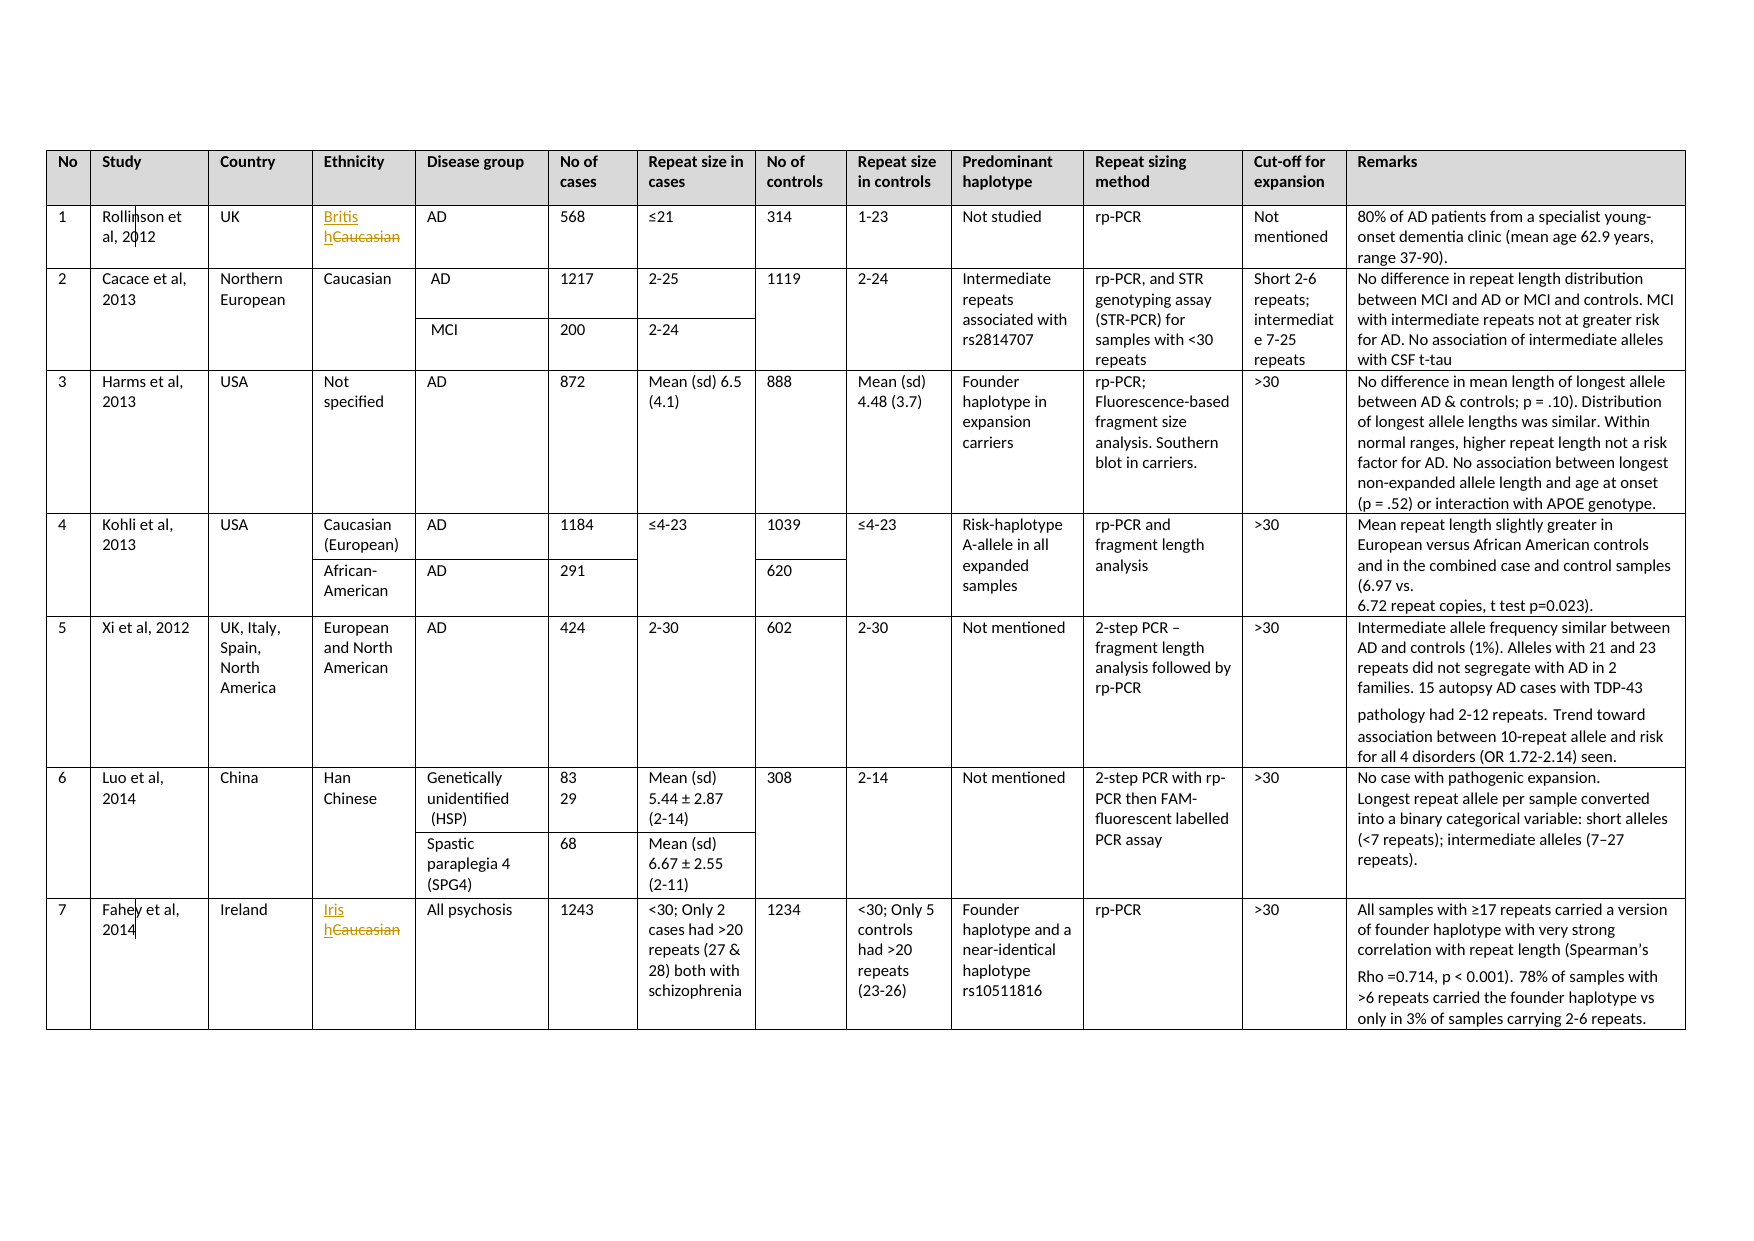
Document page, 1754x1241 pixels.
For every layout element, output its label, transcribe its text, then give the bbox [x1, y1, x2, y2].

table_cell Genetically unidentified (HSP) [416, 768, 548, 832]
table_header Study [91, 151, 208, 205]
table_cell 68 [549, 833, 637, 898]
table_cell 568 [549, 206, 637, 267]
table_cell Han Chinese [313, 768, 415, 898]
table_cell Cacace et al, 2013 [91, 269, 208, 370]
table_cell rp-PCR and fragment length analysis [1084, 514, 1242, 616]
table_header Country [209, 151, 312, 205]
table_cell AD [416, 514, 548, 559]
table_cell 620 [756, 560, 846, 616]
table_cell 80% of AD patients from a specialist young-onset dementia clinic (mean age 62.9 years, range 37-90). [1347, 206, 1685, 267]
table_cell Xi et al, 2012 [91, 617, 208, 767]
table_cell rp-PCR [1084, 206, 1242, 267]
table_cell Harms et al, 2013 [91, 371, 208, 513]
table_cell European and North American [313, 617, 415, 767]
table_cell No case with pathogenic expansion. Longest repeat allele per sample converted into a binary categorical variable: short alleles (<7 repeats); intermediate alleles (7–27 repeats). [1347, 768, 1685, 898]
table_cell Caucasian [313, 269, 415, 370]
table_cell >30 [1243, 514, 1346, 616]
table_cell 1-23 [847, 206, 951, 267]
table_cell ≤4-23 [638, 514, 755, 616]
table_cell Intermediate repeats associated with rs2814707 [952, 269, 1083, 370]
table_cell AD [416, 269, 548, 318]
table_cell All samples with ≥17 repeats carried a version of founder haplotype with very strong correlation with repeat length (Spearman’s Rho =0.714, p < 0.001). 78% of samples with >6 repeats carried the founder haplotype vs only in 3% of samples carrying 2-6 repeats. [1347, 899, 1685, 1028]
table_cell Spastic paraplegia 4 (SPG4) [416, 833, 548, 898]
table_cell Kohli et al, 2013 [91, 514, 208, 616]
table_cell All psychosis [416, 899, 548, 1028]
table_cell Founder haplotype and a near-identical haplotype rs10511816 [952, 899, 1083, 1028]
table_cell 888 [756, 371, 846, 513]
table_cell USA [209, 514, 312, 616]
table_cell AD [416, 371, 548, 513]
table_cell [313, 206, 415, 267]
table_cell <30; Only 2 cases had >20 repeats (27 & 28) both with schizophrenia [638, 899, 755, 1028]
table_cell Not mentioned [952, 617, 1083, 767]
table_cell No difference in repeat length distribution between MCI and AD or MCI and controls. MCI with intermediate repeats not at greater risk for AD. No association of intermediate alleles with CSF t-tau [1347, 269, 1685, 370]
table_cell Not mentioned [952, 768, 1083, 898]
table_cell 1039 [756, 514, 846, 559]
table_cell 424 [549, 617, 637, 767]
table_cell 2-step PCR with rp-PCR then FAM-fluorescent labelled PCR assay [1084, 768, 1242, 898]
table_header Repeat size in cases [638, 151, 755, 205]
table_cell ≤4-23 [847, 514, 951, 616]
table_cell USA [209, 371, 312, 513]
table_cell No difference in mean length of longest allele between AD & controls; p = .10). Distribution of longest allele lengths was similar. Within normal ranges, higher repeat length not a risk factor for AD. No association between longest non-expanded allele length and age at onset (p = .52) or interaction with APOE genotype. [1347, 371, 1685, 513]
table_cell UK [209, 206, 312, 267]
table_cell 2-step PCR – fragment length analysis followed by rp-PCR [1084, 617, 1242, 767]
table_cell rp-PCR; Fluorescence-based fragment size analysis. Southern blot in carriers. [1084, 371, 1242, 513]
table_cell Northern European [209, 269, 312, 370]
table_header No [47, 151, 90, 205]
table_cell China [209, 768, 312, 898]
table_cell 6 [47, 768, 90, 898]
table_cell 308 [756, 768, 846, 898]
table_cell 4 [47, 514, 90, 616]
table_cell >30 [1243, 617, 1346, 767]
table_cell AD [416, 206, 548, 267]
table_cell 2-30 [847, 617, 951, 767]
table_cell >30 [1243, 899, 1346, 1028]
table_header Predominant haplotype [952, 151, 1083, 205]
table_cell Intermediate allele frequency similar between AD and controls (1%). Alleles with 21 and 23 repeats did not segregate with AD in 2 families. 15 autopsy AD cases with TDP-43 pathology had 2-12 repeats. Trend toward association between 10-repeat allele and risk for all 4 disorders (OR 1.72-2.14) seen. [1347, 617, 1685, 767]
table_cell rp-PCR, and STR genotyping assay (STR-PCR) for samples with <30 repeats [1084, 269, 1242, 370]
table_cell Not studied [952, 206, 1083, 267]
table_cell AD [416, 617, 548, 767]
table_cell 3 [47, 371, 90, 513]
table_cell >30 [1243, 371, 1346, 513]
table_cell Mean (sd) 6.5 (4.1) [638, 371, 755, 513]
table_cell Mean (sd) 6.67 ± 2.55 (2-11) [638, 833, 755, 898]
table_cell Founder haplotype in expansion carriers [952, 371, 1083, 513]
table_cell 602 [756, 617, 846, 767]
table_cell 5 [47, 617, 90, 767]
table_cell ≤21 [638, 206, 755, 267]
table_cell 1243 [549, 899, 637, 1028]
table_header No of cases [549, 151, 637, 205]
table_cell MCI [416, 319, 548, 370]
table_cell 2-30 [638, 617, 755, 767]
table_cell 291 [549, 560, 637, 616]
table_cell rp-PCR [1084, 899, 1242, 1028]
table_cell 1234 [756, 899, 846, 1028]
table_cell Luo et al, 2014 [91, 768, 208, 898]
table_cell AD [416, 560, 548, 616]
table_cell Not mentioned [1243, 206, 1346, 267]
table_cell 2-14 [847, 768, 951, 898]
table_cell 200 [549, 319, 637, 370]
table_header Cut-off for expansion [1243, 151, 1346, 205]
table_header No of controls [756, 151, 846, 205]
table_cell Caucasian (European) [313, 514, 415, 559]
table_cell UK, Italy, Spain, North America [209, 617, 312, 767]
table_header Disease group [416, 151, 548, 205]
table_cell Short 2-6 repeats; intermediate 7-25 repeats [1243, 269, 1346, 370]
table_header Repeat sizing method [1084, 151, 1242, 205]
table_cell Mean (sd) 4.48 (3.7) [847, 371, 951, 513]
table_cell 83 29 [549, 768, 637, 832]
table_cell 2-24 [847, 269, 951, 370]
table_cell 1184 [549, 514, 637, 559]
table_cell 2 [47, 269, 90, 370]
table_cell Ireland [209, 899, 312, 1028]
table_cell Rollinson et al, 2012 [91, 206, 208, 267]
table_cell Mean repeat length slightly greater in European versus African American controls and in the combined case and control samples (6.97 vs. 6.72 repeat copies, t test p=0.023). [1347, 514, 1685, 616]
table_cell Not specified [313, 371, 415, 513]
table_header Repeat size in controls [847, 151, 951, 205]
table_cell 872 [549, 371, 637, 513]
table_cell Mean (sd) 5.44 ± 2.87 (2-14) [638, 768, 755, 832]
table_cell <30; Only 5 controls had >20 repeats (23-26) [847, 899, 951, 1028]
table_cell 2-24 [638, 319, 755, 370]
table_cell 7 [47, 899, 90, 1028]
table_header Remarks [1347, 151, 1685, 205]
table_cell 2-25 [638, 269, 755, 318]
table_cell Risk-haplotype A-allele in all expanded samples [952, 514, 1083, 616]
table_cell >30 [1243, 768, 1346, 898]
table_cell Fahey et al, 2014 [91, 899, 208, 1028]
table_cell African-American [313, 560, 415, 616]
table_header Ethnicity [313, 151, 415, 205]
table_cell 1119 [756, 269, 846, 370]
table_cell [313, 899, 415, 1028]
table_cell 314 [756, 206, 846, 267]
table_cell 1217 [549, 269, 637, 318]
table_cell 1 [47, 206, 90, 267]
